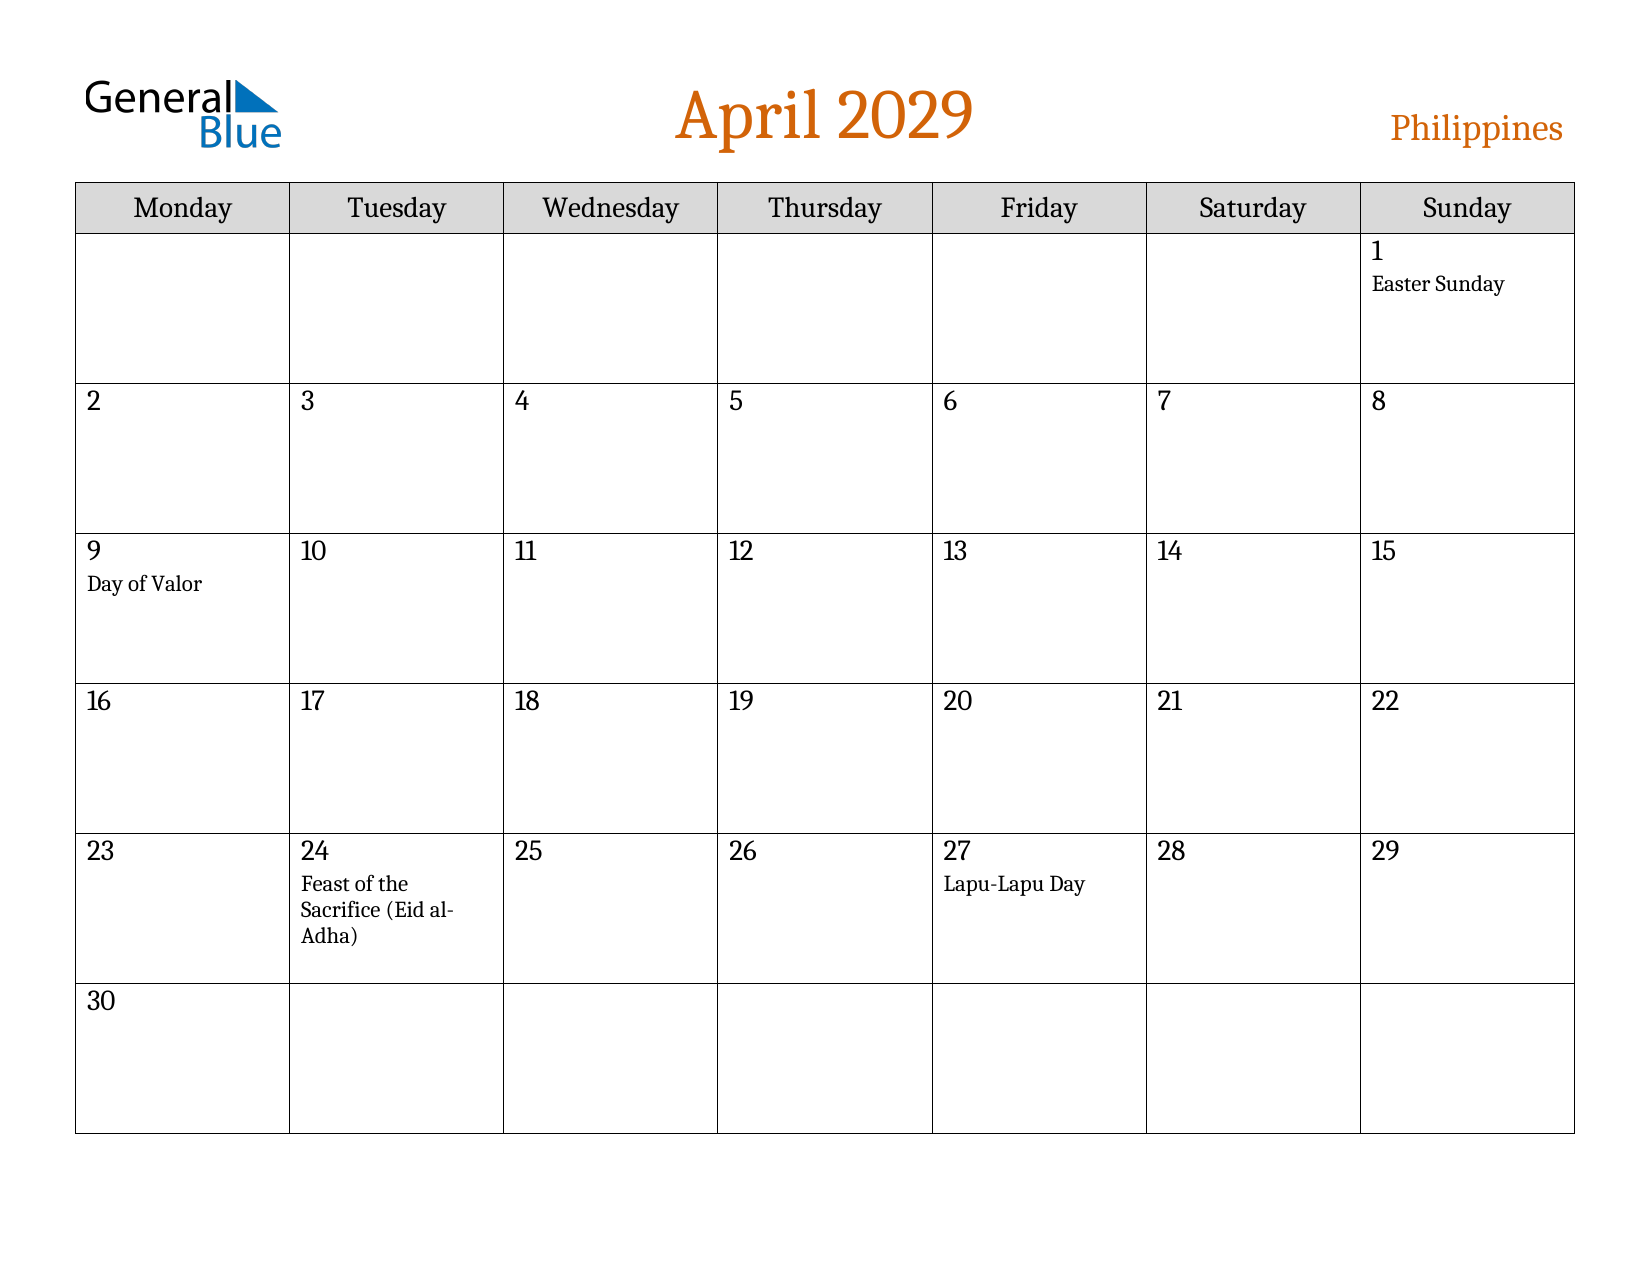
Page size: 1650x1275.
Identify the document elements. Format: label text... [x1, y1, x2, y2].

table_cell [290, 270, 503, 383]
table_cell Tuesday [290, 183, 503, 233]
table_cell 16 [76, 684, 289, 720]
table_cell 13 [933, 534, 1146, 570]
table_cell 22 [1361, 684, 1574, 720]
table_cell [718, 720, 932, 833]
table_cell Thursday [718, 183, 932, 233]
table_cell 14 [1147, 534, 1360, 570]
table_cell 30 [76, 984, 289, 1020]
table_cell [1361, 1020, 1574, 1133]
table_cell Sunday [1361, 183, 1574, 233]
table_cell [1147, 720, 1360, 833]
table_cell 25 [504, 834, 717, 870]
table_cell [718, 234, 932, 270]
table_cell [76, 270, 289, 383]
table_cell [933, 270, 1146, 383]
table_cell [290, 1020, 503, 1133]
table_cell [76, 420, 289, 533]
table_cell 2 [76, 384, 289, 420]
table_cell [290, 984, 503, 1020]
table_cell 1 [1361, 234, 1574, 270]
table_cell 6 [933, 384, 1146, 420]
table_cell Easter Sunday [1361, 270, 1574, 383]
table_cell 19 [718, 684, 932, 720]
table_cell [933, 1020, 1146, 1133]
table_cell 17 [290, 684, 503, 720]
table_cell [718, 1020, 932, 1133]
table_cell 24 [290, 834, 503, 870]
table_cell [933, 720, 1146, 833]
table_cell [290, 234, 503, 270]
table_cell [718, 570, 932, 683]
table_cell 7 [1147, 384, 1360, 420]
table_cell [1147, 1020, 1360, 1133]
table_cell [76, 720, 289, 833]
table_cell 9 [76, 534, 289, 570]
table_cell [76, 1020, 289, 1133]
table_header Philippines [1146, 75, 1574, 182]
table_cell Lapu-Lapu Day [933, 870, 1146, 983]
table_cell [1361, 420, 1574, 533]
table_cell [290, 720, 503, 833]
table_cell 26 [718, 834, 932, 870]
table_cell 11 [504, 534, 717, 570]
table_cell [1147, 870, 1360, 983]
table_cell [718, 270, 932, 383]
table_cell [504, 1020, 717, 1133]
table_cell [1147, 420, 1360, 533]
table_cell [504, 270, 717, 383]
table_cell [290, 420, 503, 533]
table_cell [718, 870, 932, 983]
table_cell [1147, 234, 1360, 270]
table_cell [718, 984, 932, 1020]
table_cell Friday [933, 183, 1146, 233]
table_cell 5 [718, 384, 932, 420]
table_cell [933, 420, 1146, 533]
table_cell [1361, 720, 1574, 833]
table_cell [1147, 570, 1360, 683]
table_cell Feast of the Sacrifice (Eid al-Adha) [290, 870, 503, 983]
table_cell 3 [290, 384, 503, 420]
table_cell 28 [1147, 834, 1360, 870]
table_cell 10 [290, 534, 503, 570]
table_cell [1147, 270, 1360, 383]
table_cell [504, 720, 717, 833]
table_cell [1361, 570, 1574, 683]
table_cell 8 [1361, 384, 1574, 420]
table_cell 21 [1147, 684, 1360, 720]
table_cell 27 [933, 834, 1146, 870]
table_cell [504, 984, 717, 1020]
table_cell [290, 570, 503, 683]
picture [86, 80, 281, 148]
table_cell Monday [76, 183, 289, 233]
table_cell Day of Valor [76, 570, 289, 683]
table_cell [504, 420, 717, 533]
table_cell Saturday [1147, 183, 1360, 233]
table_cell 15 [1361, 534, 1574, 570]
table_cell [504, 570, 717, 683]
table_cell [933, 234, 1146, 270]
table_cell [76, 870, 289, 983]
table_cell [76, 234, 289, 270]
table_header [76, 75, 503, 182]
table_cell [1361, 870, 1574, 983]
table_cell [504, 234, 717, 270]
table_cell 20 [933, 684, 1146, 720]
table_cell 23 [76, 834, 289, 870]
table_cell [718, 420, 932, 533]
table_cell 18 [504, 684, 717, 720]
table_cell 12 [718, 534, 932, 570]
table_cell [933, 570, 1146, 683]
table_cell [933, 984, 1146, 1020]
table_header April 2029 [504, 75, 1146, 182]
table_cell 4 [504, 384, 717, 420]
table_cell [1361, 984, 1574, 1020]
table_cell [504, 870, 717, 983]
table_cell Wednesday [504, 183, 717, 233]
table_cell [1147, 984, 1360, 1020]
table_cell 29 [1361, 834, 1574, 870]
